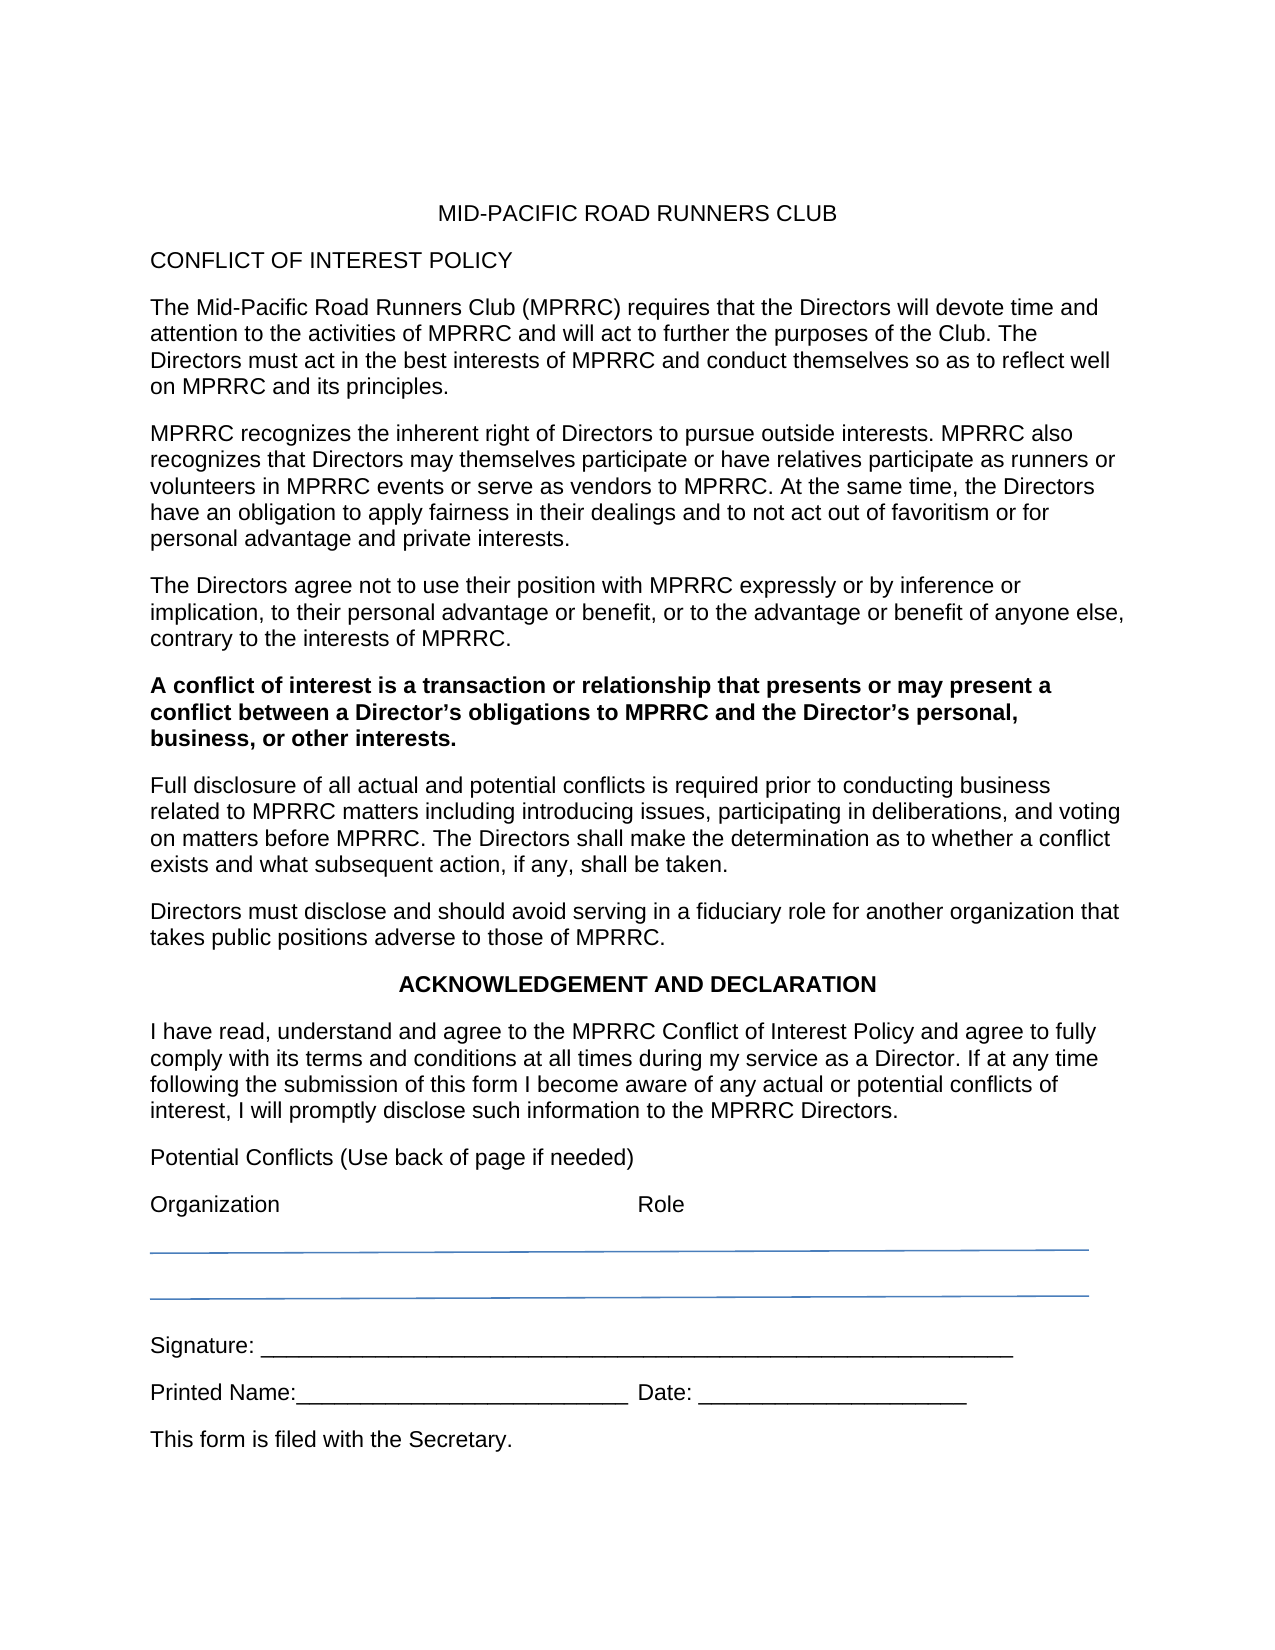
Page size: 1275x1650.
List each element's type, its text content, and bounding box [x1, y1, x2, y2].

text A conflict of interest is a transaction or relationship that presents or may present a conflict between a Director’s obligations to MPRRC and the Director’s personal, business, or other interests. [150, 672, 1125, 751]
text The Directors agree not to use their position with MPRRC expressly or by inference or implication, to their personal advantage or benefit, or to the advantage or benefit of anyone else, contrary to the interests of MPRRC. [150, 572, 1125, 651]
text CONFLICT OF INTEREST POLICY [150, 247, 1125, 273]
text Printed Name:__________________________ Date: _____________________ [150, 1379, 1125, 1405]
text MID-PACIFIC ROAD RUNNERS CLUB [150, 200, 1125, 226]
text ACKNOWLEDGEMENT AND DECLARATION [150, 971, 1125, 997]
text Potential Conflicts (Use back of page if needed) [150, 1144, 1125, 1171]
text The Mid-Pacific Road Runners Club (MPRRC) requires that the Directors will devote time and attention to the activities of MPRRC and will act to further the purposes of the Club. The Directors must act in the best interests of MPRRC and conduct themselves so as to reflect well on MPRRC and its principles. [150, 294, 1125, 399]
text Full disclosure of all actual and potential conflicts is required prior to conducting business related to MPRRC matters including introducing issues, participating in deliberations, and voting on matters before MPRRC. The Directors shall make the determination as to whether a conflict exists and what subsequent action, if any, shall be taken. [150, 772, 1125, 877]
text Organization Role [150, 1191, 1125, 1217]
text Signature: ___________________________________________________________ [150, 1332, 1125, 1358]
text Directors must disclose and should avoid serving in a fiduciary role for another organization that takes public positions adverse to those of MPRRC. [150, 898, 1125, 951]
text This form is filed with the Secretary. [150, 1426, 1125, 1452]
text I have read, understand and agree to the MPRRC Conflict of Interest Policy and agree to fully comply with its terms and conditions at all times during my service as a Director. If at any time following the submission of this form I become aware of any actual or potential conflicts of interest, I will promptly disclose such information to the MPRRC Directors. [150, 1018, 1125, 1123]
text MPRRC recognizes the inherent right of Directors to pursue outside interests. MPRRC also recognizes that Directors may themselves participate or have relatives participate as runners or volunteers in MPRRC events or serve as vendors to MPRRC. At the same time, the Directors have an obligation to apply fairness in their dealings and to not act out of favoritism or for personal advantage and private interests. [150, 420, 1125, 552]
